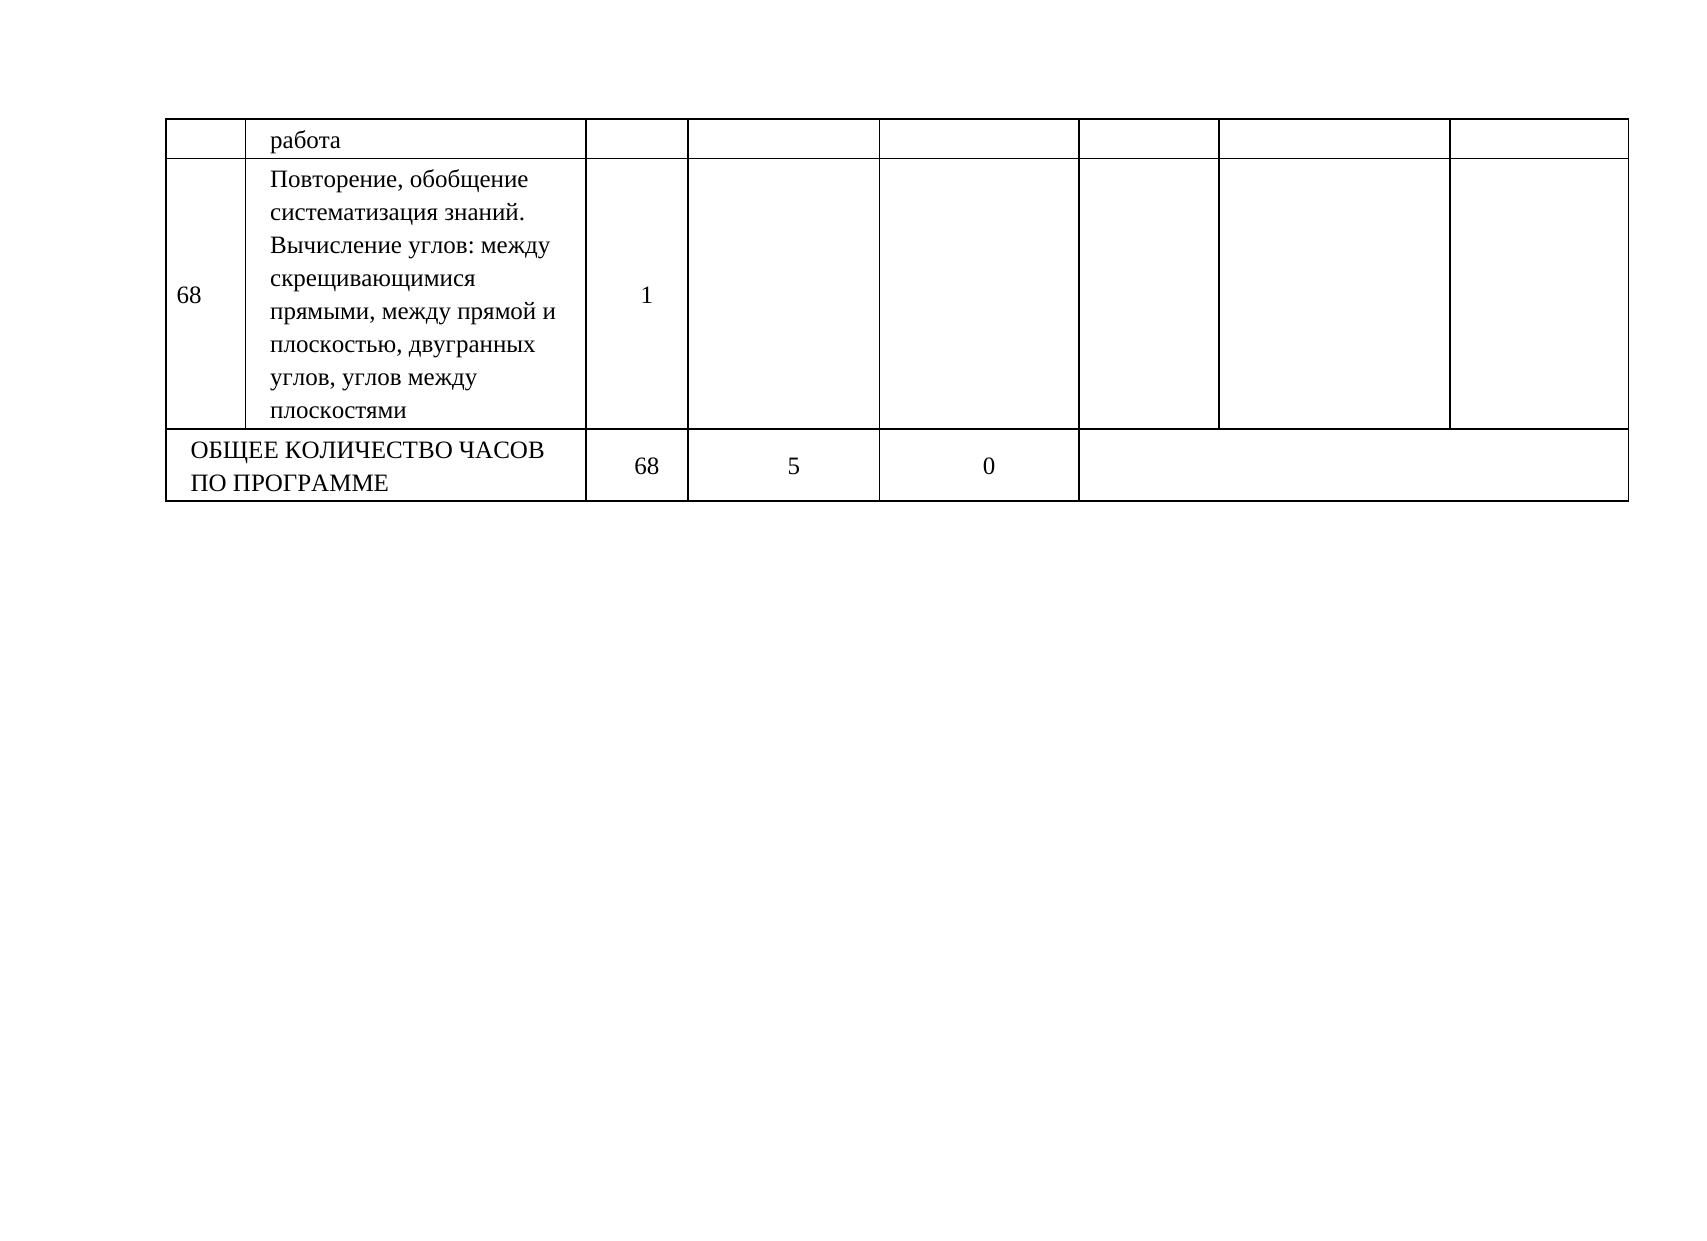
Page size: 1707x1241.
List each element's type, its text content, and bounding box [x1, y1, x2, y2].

table_cell 0 [880, 430, 1078, 500]
table_cell ОБЩЕЕ КОЛИЧЕСТВО ЧАСОВ ПО ПРОГРАММЕ [167, 430, 585, 500]
table_cell 1 [587, 159, 687, 428]
table_cell 68 [167, 159, 245, 428]
table_cell [1080, 430, 1628, 500]
table_cell [1451, 159, 1628, 428]
table_cell Повторение, обобщение систематизация знаний. Вычисление углов: между скрещивающимися прямыми, между прямой и плоскостью, двугранных углов, углов между плоскостями [246, 159, 585, 428]
table_cell 1 [587, 120, 687, 157]
table_cell [1220, 120, 1449, 157]
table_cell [246, 120, 585, 157]
table_cell 68 [587, 430, 687, 500]
table_cell [689, 159, 879, 428]
table_cell [1080, 159, 1218, 428]
table_cell [1080, 120, 1218, 157]
table_cell 1 [689, 120, 879, 157]
table_cell [880, 120, 1078, 157]
table_cell [880, 159, 1078, 428]
table_cell 67 [167, 120, 245, 157]
table_cell [1451, 120, 1628, 157]
table_cell [1220, 159, 1449, 428]
table_cell 5 [689, 430, 879, 500]
